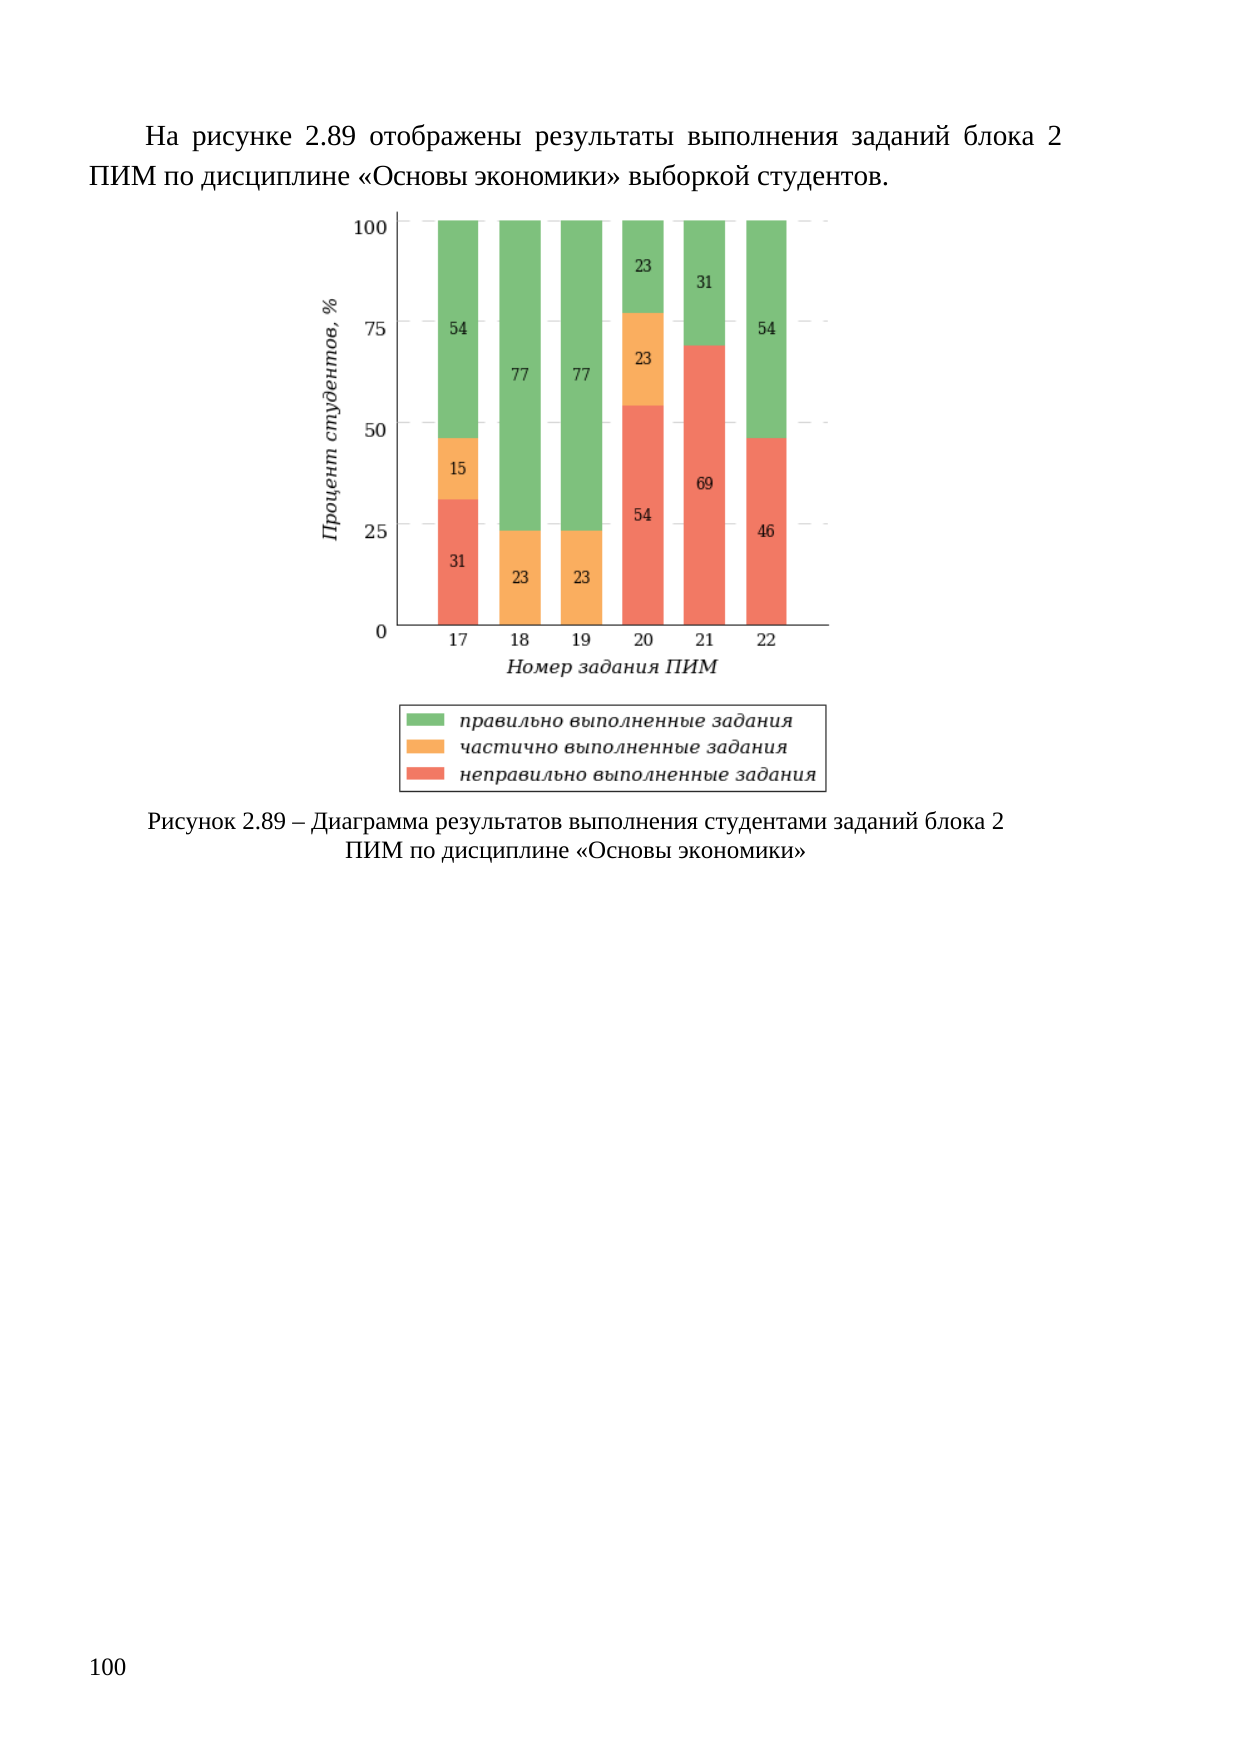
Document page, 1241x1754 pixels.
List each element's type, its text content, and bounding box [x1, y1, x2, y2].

picture [309, 198, 843, 806]
text На рисунке 2.89 отображены результаты выполнения заданий блока 2 ПИМ по дисциплине «Основы экономики» выборкой студентов. [88, 118, 1063, 192]
